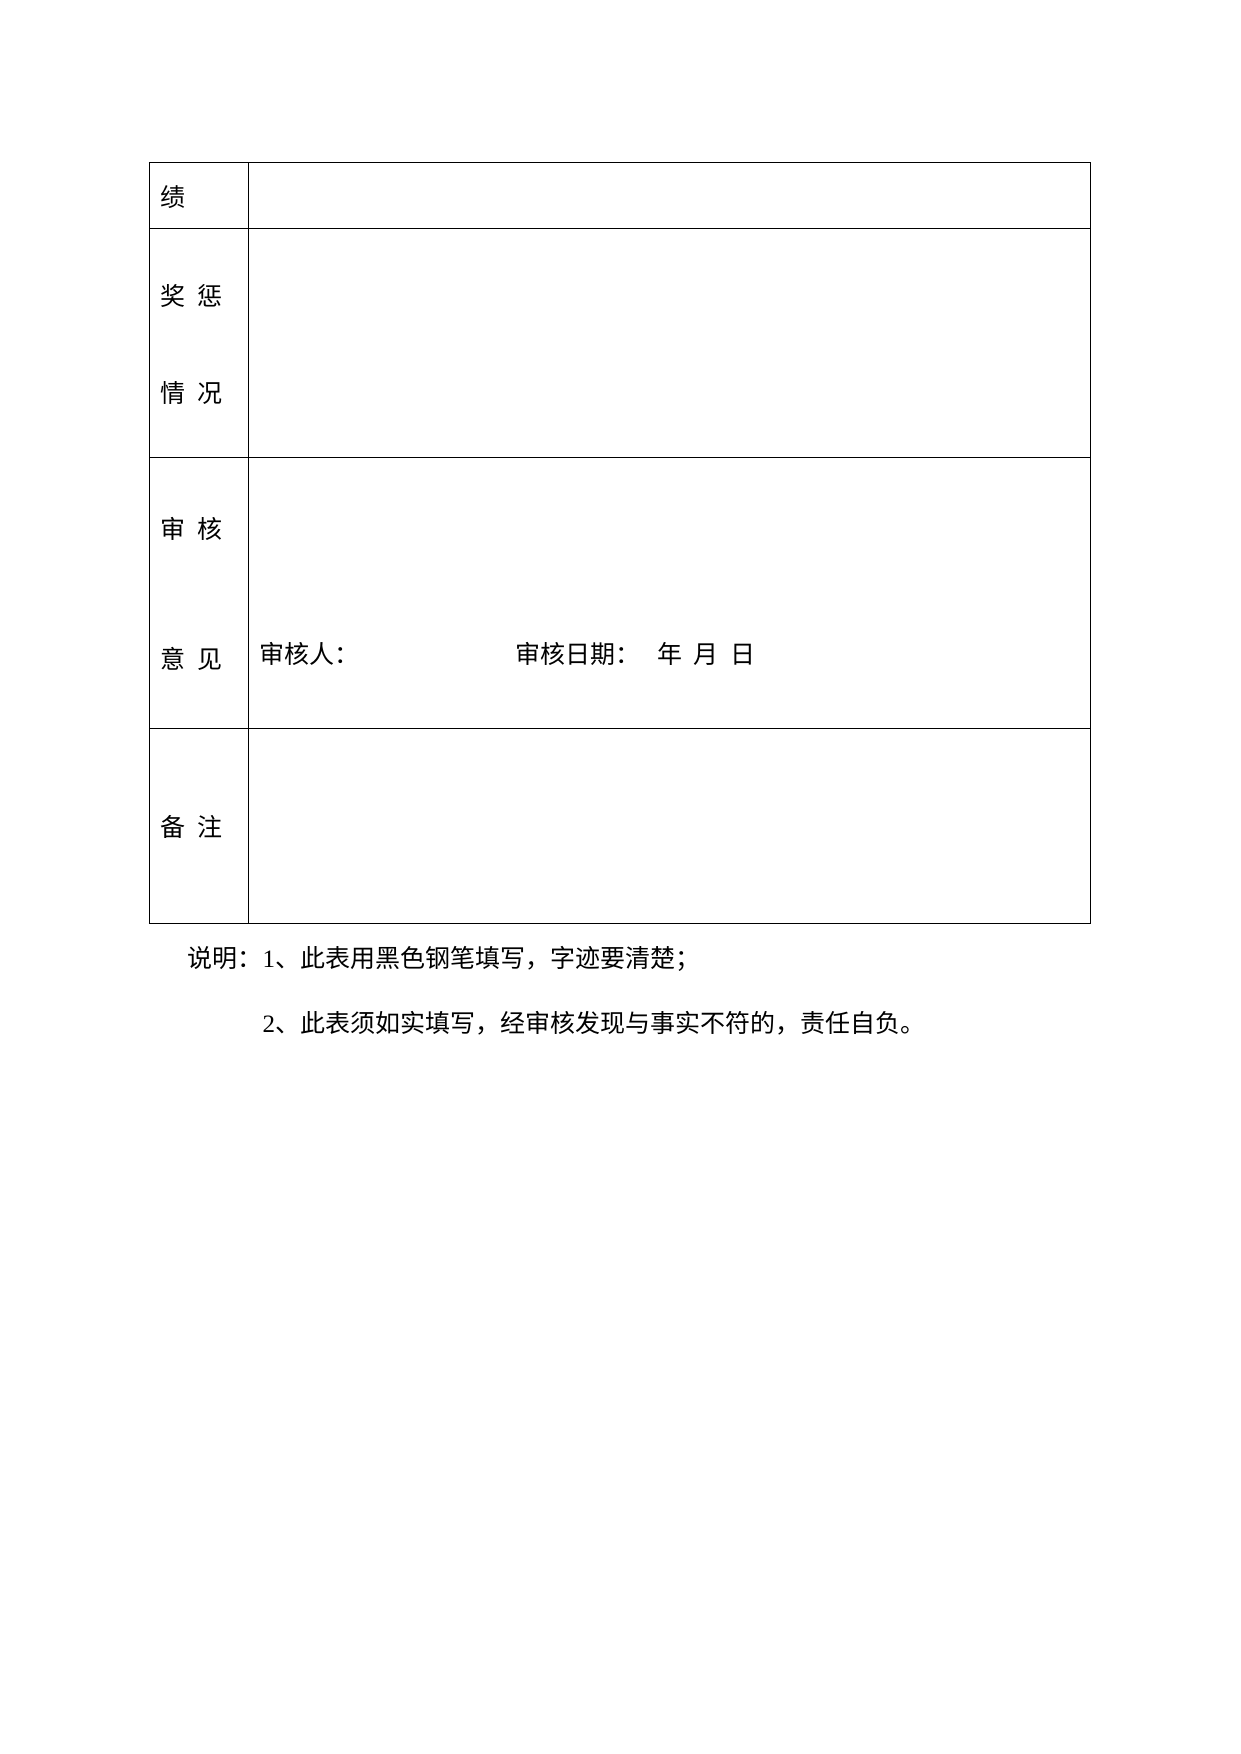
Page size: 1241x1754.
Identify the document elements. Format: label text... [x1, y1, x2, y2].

table_cell 有 何特 长及 突出 业绩 [150, 163, 248, 228]
table_cell [249, 229, 1090, 457]
table_cell 备 注 [150, 729, 248, 923]
table_cell [249, 729, 1090, 923]
text 2、此表须如实填写，经审核发现与事实不符的，责任自负。 [187, 989, 1053, 1054]
table_cell 审核人： 审核日期： 年 月 日 [249, 458, 1090, 728]
text 说明：1、此表用黑色钢笔填写，字迹要清楚； [187, 924, 1053, 989]
table_cell 奖 惩 情 况 [150, 229, 248, 457]
table_cell [249, 163, 1090, 228]
table_cell 审 核 意 见 [150, 458, 248, 728]
